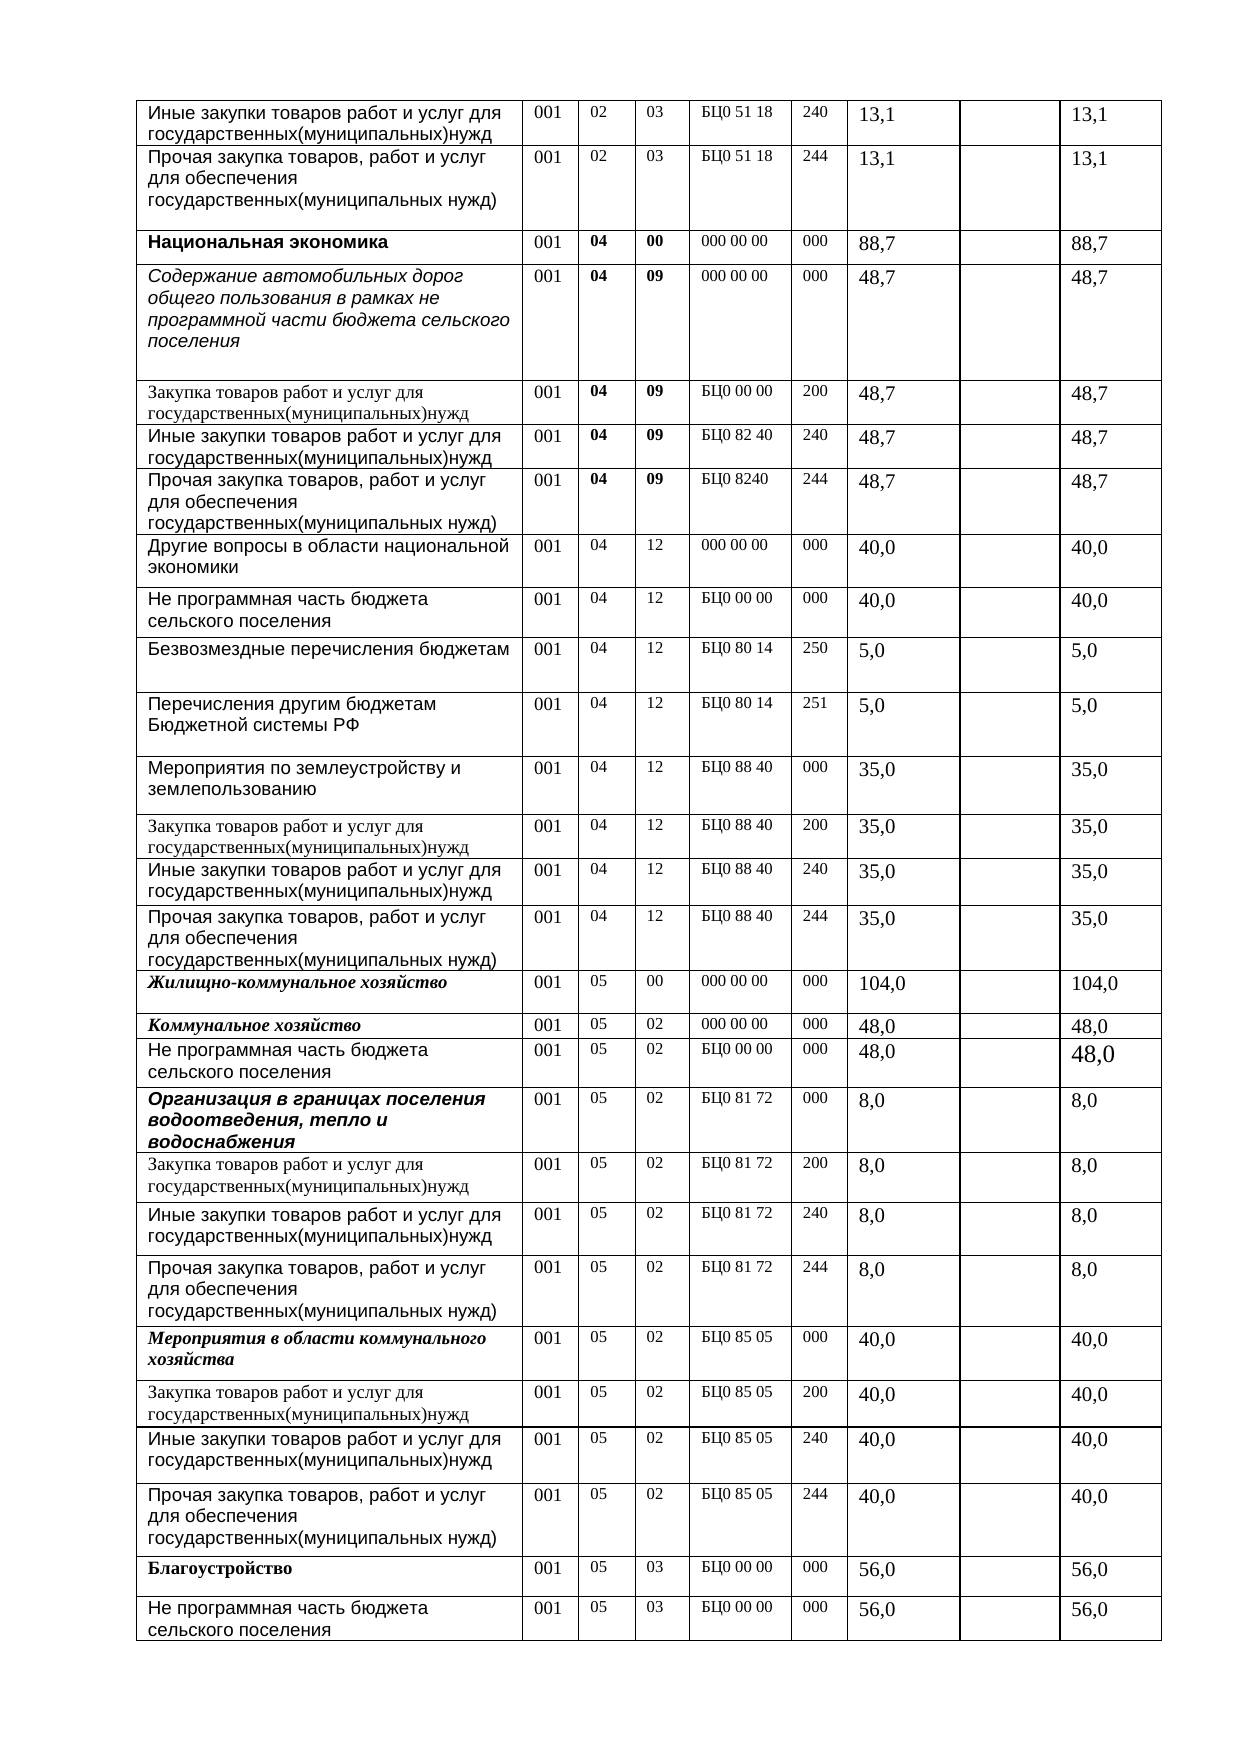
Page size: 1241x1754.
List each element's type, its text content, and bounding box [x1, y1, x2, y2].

table_cell Прочая закупка товаров, работ и услуг для обеспечения государственных(муниципальных нужд) [137, 1484, 522, 1556]
table_cell 03 [636, 101, 689, 144]
table_cell 8,0 [848, 1203, 959, 1255]
table_cell 04 [579, 381, 635, 424]
table_cell 001 [523, 231, 578, 264]
table_cell 35,0 [848, 757, 959, 813]
table_cell БЦ0 88 40 [690, 906, 791, 970]
table_cell БЦ0 85 05 [690, 1381, 791, 1426]
table_cell Иные закупки товаров работ и услуг для государственных(муниципальных)нужд [137, 101, 522, 144]
table_cell 001 [523, 381, 578, 424]
table_cell Иные закупки товаров работ и услуг для государственных(муниципальных)нужд [137, 425, 522, 468]
table_cell 40,0 [848, 1381, 959, 1426]
table_cell 35,0 [1061, 815, 1161, 858]
table_cell 8,0 [1061, 1088, 1161, 1152]
table_cell БЦ0 00 00 [690, 1557, 791, 1596]
table_cell БЦ0 51 18 [690, 146, 791, 230]
table_cell [961, 1428, 1059, 1483]
table_cell [961, 1256, 1059, 1326]
table_cell 48,7 [848, 265, 959, 380]
table_cell Прочая закупка товаров, работ и услуг для обеспечения государственных(муниципальных нужд) [137, 906, 522, 970]
table_cell 8,0 [1061, 1203, 1161, 1255]
table_cell БЦ0 82 40 [690, 425, 791, 468]
table_cell БЦ0 51 18 [690, 101, 791, 144]
table_cell 40,0 [848, 1428, 959, 1483]
table_cell 05 [579, 1327, 635, 1380]
table_cell Иные закупки товаров работ и услуг для государственных(муниципальных)нужд [137, 1203, 522, 1255]
table_cell [961, 638, 1059, 692]
table_cell Закупка товаров работ и услуг для государственных(муниципальных)нужд [137, 815, 522, 858]
table_cell 001 [523, 638, 578, 692]
table_cell 13,1 [848, 146, 959, 230]
table_cell [961, 971, 1059, 1013]
table_cell 48,0 [848, 1039, 959, 1087]
table_cell [961, 815, 1059, 858]
table_cell 48,7 [848, 381, 959, 424]
table_cell БЦ0 00 00 [690, 381, 791, 424]
table_cell 05 [579, 971, 635, 1013]
table_cell 001 [523, 469, 578, 534]
table_cell Жилищно-коммунальное хозяйство [137, 971, 522, 1013]
table_cell 40,0 [1061, 535, 1161, 587]
table_cell Закупка товаров работ и услуг для государственных(муниципальных)нужд [137, 1381, 522, 1426]
table_cell 04 [579, 757, 635, 813]
table_cell 5,0 [848, 638, 959, 692]
table_cell 8,0 [848, 1153, 959, 1202]
table_cell 02 [636, 1088, 689, 1152]
table_cell 02 [636, 1014, 689, 1038]
table_cell 8,0 [1061, 1256, 1161, 1326]
table_cell [961, 1327, 1059, 1380]
table_cell 244 [792, 906, 847, 970]
table_cell Мероприятия в области коммунального хозяйства [137, 1327, 522, 1380]
table_cell 05 [579, 1153, 635, 1202]
table_cell 000 [792, 231, 847, 264]
table_cell Содержание автомобильных дорог общего пользования в рамках не программной части бюджета сельского поселения [137, 265, 522, 380]
table_cell 48,0 [848, 1014, 959, 1038]
table_cell 12 [636, 638, 689, 692]
table_cell 56,0 [848, 1557, 959, 1596]
table_cell [961, 1039, 1059, 1087]
table_cell БЦ0 88 40 [690, 757, 791, 813]
table_cell [961, 1597, 1059, 1640]
table_cell Национальная экономика [137, 231, 522, 264]
table_cell 04 [579, 425, 635, 468]
table_cell 40,0 [848, 535, 959, 587]
table_cell [961, 588, 1059, 637]
table_cell 13,1 [1061, 101, 1161, 144]
table_cell 09 [636, 381, 689, 424]
table_cell [961, 1088, 1059, 1152]
table_cell Закупка товаров работ и услуг для государственных(муниципальных)нужд [137, 1153, 522, 1202]
table_cell 001 [523, 265, 578, 380]
table_cell Прочая закупка товаров, работ и услуг для обеспечения государственных(муниципальных нужд) [137, 146, 522, 230]
table_cell 05 [579, 1597, 635, 1640]
table_cell [961, 1153, 1059, 1202]
table_cell 251 [792, 693, 847, 756]
table_cell 000 00 00 [690, 971, 791, 1013]
table_cell 04 [579, 231, 635, 264]
table_cell 244 [792, 146, 847, 230]
table_cell 240 [792, 1203, 847, 1255]
table_cell 04 [579, 588, 635, 637]
table_cell 02 [636, 1153, 689, 1202]
table_cell 48,7 [1061, 425, 1161, 468]
table_cell Иные закупки товаров работ и услуг для государственных(муниципальных)нужд [137, 859, 522, 904]
table_cell Не программная часть бюджета сельского поселения [137, 1597, 522, 1640]
table_cell 40,0 [1061, 1327, 1161, 1380]
table_cell 000 [792, 1557, 847, 1596]
table_cell БЦ0 81 72 [690, 1153, 791, 1202]
table_cell БЦ0 80 14 [690, 693, 791, 756]
table_cell 02 [636, 1203, 689, 1255]
table_cell 001 [523, 815, 578, 858]
table_cell 5,0 [1061, 638, 1161, 692]
table_cell 001 [523, 588, 578, 637]
table_cell [961, 231, 1059, 264]
table_cell Другие вопросы в области национальной экономики [137, 535, 522, 587]
table_cell 000 00 00 [690, 231, 791, 264]
table_cell [961, 1381, 1059, 1426]
table_cell БЦ0 85 05 [690, 1327, 791, 1380]
table_cell 05 [579, 1557, 635, 1596]
table_cell Прочая закупка товаров, работ и услуг для обеспечения государственных(муниципальных нужд) [137, 1256, 522, 1326]
table_cell Закупка товаров работ и услуг для государственных(муниципальных)нужд [137, 381, 522, 424]
table_cell Мероприятия по землеустройству и землепользованию [137, 757, 522, 813]
table_cell 200 [792, 1381, 847, 1426]
table_cell 04 [579, 906, 635, 970]
table_cell 35,0 [848, 906, 959, 970]
table_cell 48,7 [848, 469, 959, 534]
table_cell 02 [636, 1484, 689, 1556]
table_cell 35,0 [1061, 906, 1161, 970]
table_cell [961, 1484, 1059, 1556]
table_cell БЦ0 00 00 [690, 588, 791, 637]
table_cell 09 [636, 469, 689, 534]
table_cell 40,0 [1061, 1428, 1161, 1483]
table_cell 104,0 [1061, 971, 1161, 1013]
table_cell 35,0 [1061, 859, 1161, 904]
table_cell 03 [636, 1597, 689, 1640]
table_cell 48,7 [848, 425, 959, 468]
table_cell 12 [636, 859, 689, 904]
table_cell 09 [636, 425, 689, 468]
table_cell [961, 101, 1059, 144]
table_cell 00 [636, 971, 689, 1013]
table_cell Безвозмездные перечисления бюджетам [137, 638, 522, 692]
table_cell 001 [523, 906, 578, 970]
table_cell [961, 906, 1059, 970]
table_cell 240 [792, 101, 847, 144]
table_cell 56,0 [1061, 1557, 1161, 1596]
table_cell 000 [792, 588, 847, 637]
table_cell 04 [579, 693, 635, 756]
table_cell 40,0 [1061, 588, 1161, 637]
table_cell Не программная часть бюджета сельского поселения [137, 588, 522, 637]
table_cell 40,0 [1061, 1484, 1161, 1556]
table_cell 12 [636, 535, 689, 587]
table_cell 03 [636, 146, 689, 230]
table_cell 001 [523, 1484, 578, 1556]
table_cell 02 [579, 101, 635, 144]
table_cell БЦ0 81 72 [690, 1203, 791, 1255]
table_cell БЦ0 88 40 [690, 859, 791, 904]
table_cell 001 [523, 1039, 578, 1087]
table_cell БЦ0 00 00 [690, 1039, 791, 1087]
table_cell [961, 1014, 1059, 1038]
table_cell 05 [579, 1014, 635, 1038]
table_cell 04 [579, 265, 635, 380]
table_cell 40,0 [848, 588, 959, 637]
table_cell БЦ0 81 72 [690, 1256, 791, 1326]
table_cell 35,0 [848, 859, 959, 904]
table_cell 001 [523, 1014, 578, 1038]
table_cell 5,0 [848, 693, 959, 756]
table_cell 200 [792, 1153, 847, 1202]
table_cell 8,0 [848, 1256, 959, 1326]
table_cell 04 [579, 859, 635, 904]
table_cell Перечисления другим бюджетам Бюджетной системы РФ [137, 693, 522, 756]
table_cell 000 [792, 757, 847, 813]
table_cell [961, 757, 1059, 813]
table_cell 12 [636, 588, 689, 637]
table_cell 48,7 [1061, 265, 1161, 380]
table_cell 04 [579, 815, 635, 858]
table_cell [961, 425, 1059, 468]
table_cell 104,0 [848, 971, 959, 1013]
table_cell 12 [636, 815, 689, 858]
table_cell Прочая закупка товаров, работ и услуг для обеспечения государственных(муниципальных нужд) [137, 469, 522, 534]
table_cell 00 [636, 231, 689, 264]
table_cell 8,0 [1061, 1153, 1161, 1202]
table_cell 05 [579, 1203, 635, 1255]
table_cell 244 [792, 1484, 847, 1556]
table_cell 05 [579, 1484, 635, 1556]
table_cell 001 [523, 971, 578, 1013]
table_cell 05 [579, 1428, 635, 1483]
table_cell 05 [579, 1088, 635, 1152]
table_cell [961, 1557, 1059, 1596]
table_cell Организация в границах поселения водоотведения, тепло и водоснабжения [137, 1088, 522, 1152]
table_cell 000 00 00 [690, 535, 791, 587]
table_cell [961, 381, 1059, 424]
table_cell 001 [523, 757, 578, 813]
table_cell 05 [579, 1039, 635, 1087]
table_cell 48,7 [1061, 469, 1161, 534]
table_cell БЦ0 00 00 [690, 1597, 791, 1640]
table_cell [961, 693, 1059, 756]
table_cell 35,0 [848, 815, 959, 858]
table_cell 8,0 [848, 1088, 959, 1152]
table_cell БЦ0 85 05 [690, 1484, 791, 1556]
table_cell БЦ0 88 40 [690, 815, 791, 858]
table_cell БЦ0 80 14 [690, 638, 791, 692]
table_cell 001 [523, 693, 578, 756]
table_cell 001 [523, 1428, 578, 1483]
table_cell 04 [579, 535, 635, 587]
table_cell 5,0 [1061, 693, 1161, 756]
table_cell 001 [523, 1381, 578, 1426]
table_cell БЦ0 85 05 [690, 1428, 791, 1483]
table_cell [961, 1203, 1059, 1255]
table_cell 200 [792, 815, 847, 858]
table_cell 001 [523, 535, 578, 587]
table_cell 02 [636, 1428, 689, 1483]
table_cell 000 [792, 1088, 847, 1152]
table_cell 48,0 [1061, 1014, 1161, 1038]
table_cell 13,1 [1061, 146, 1161, 230]
table_cell 244 [792, 1256, 847, 1326]
table_cell 02 [579, 146, 635, 230]
table_cell 001 [523, 1327, 578, 1380]
table_cell Благоустройство [137, 1557, 522, 1596]
table_cell 02 [636, 1327, 689, 1380]
table_cell 000 [792, 1039, 847, 1087]
table_cell 05 [579, 1256, 635, 1326]
table_cell БЦ0 81 72 [690, 1088, 791, 1152]
table_cell 12 [636, 906, 689, 970]
table_cell 88,7 [1061, 231, 1161, 264]
table_cell 48,0 [1061, 1039, 1161, 1087]
table_cell 56,0 [848, 1597, 959, 1640]
table_cell [961, 146, 1059, 230]
table_cell 03 [636, 1557, 689, 1596]
table_cell [961, 265, 1059, 380]
table_cell 001 [523, 1203, 578, 1255]
table_cell 001 [523, 1256, 578, 1326]
table_cell 04 [579, 469, 635, 534]
table_cell 240 [792, 859, 847, 904]
table_cell 02 [636, 1256, 689, 1326]
table_cell 02 [636, 1381, 689, 1426]
table_cell 12 [636, 693, 689, 756]
table_cell 001 [523, 859, 578, 904]
table_cell 56,0 [1061, 1597, 1161, 1640]
table_cell 001 [523, 1597, 578, 1640]
table_cell [961, 859, 1059, 904]
table_cell 40,0 [848, 1327, 959, 1380]
table_cell 000 [792, 265, 847, 380]
table_cell 40,0 [848, 1484, 959, 1556]
table_cell 200 [792, 381, 847, 424]
table_cell 001 [523, 425, 578, 468]
table_cell 13,1 [848, 101, 959, 144]
table_cell [961, 535, 1059, 587]
table_cell [961, 469, 1059, 534]
table_cell 001 [523, 1153, 578, 1202]
table_cell 48,7 [1061, 381, 1161, 424]
table_cell Не программная часть бюджета сельского поселения [137, 1039, 522, 1087]
table_cell 000 [792, 1014, 847, 1038]
table_cell 40,0 [1061, 1381, 1161, 1426]
table_cell 000 [792, 535, 847, 587]
table_cell 88,7 [848, 231, 959, 264]
table_cell 001 [523, 1088, 578, 1152]
table_cell Иные закупки товаров работ и услуг для государственных(муниципальных)нужд [137, 1428, 522, 1483]
table_cell 250 [792, 638, 847, 692]
table_cell 35,0 [1061, 757, 1161, 813]
table_cell 000 [792, 1597, 847, 1640]
table_cell 04 [579, 638, 635, 692]
table_cell 12 [636, 757, 689, 813]
table_cell 02 [636, 1039, 689, 1087]
table_cell 000 [792, 1327, 847, 1380]
table_cell 000 00 00 [690, 1014, 791, 1038]
table_cell 000 00 00 [690, 265, 791, 380]
table_cell 240 [792, 425, 847, 468]
table_cell 09 [636, 265, 689, 380]
table_cell 240 [792, 1428, 847, 1483]
table_cell 001 [523, 146, 578, 230]
table_cell Коммунальное хозяйство [137, 1014, 522, 1038]
table_cell 001 [523, 1557, 578, 1596]
table_cell БЦ0 8240 [690, 469, 791, 534]
table_cell 244 [792, 469, 847, 534]
table_cell 05 [579, 1381, 635, 1426]
table_cell 000 [792, 971, 847, 1013]
table_cell 001 [523, 101, 578, 144]
